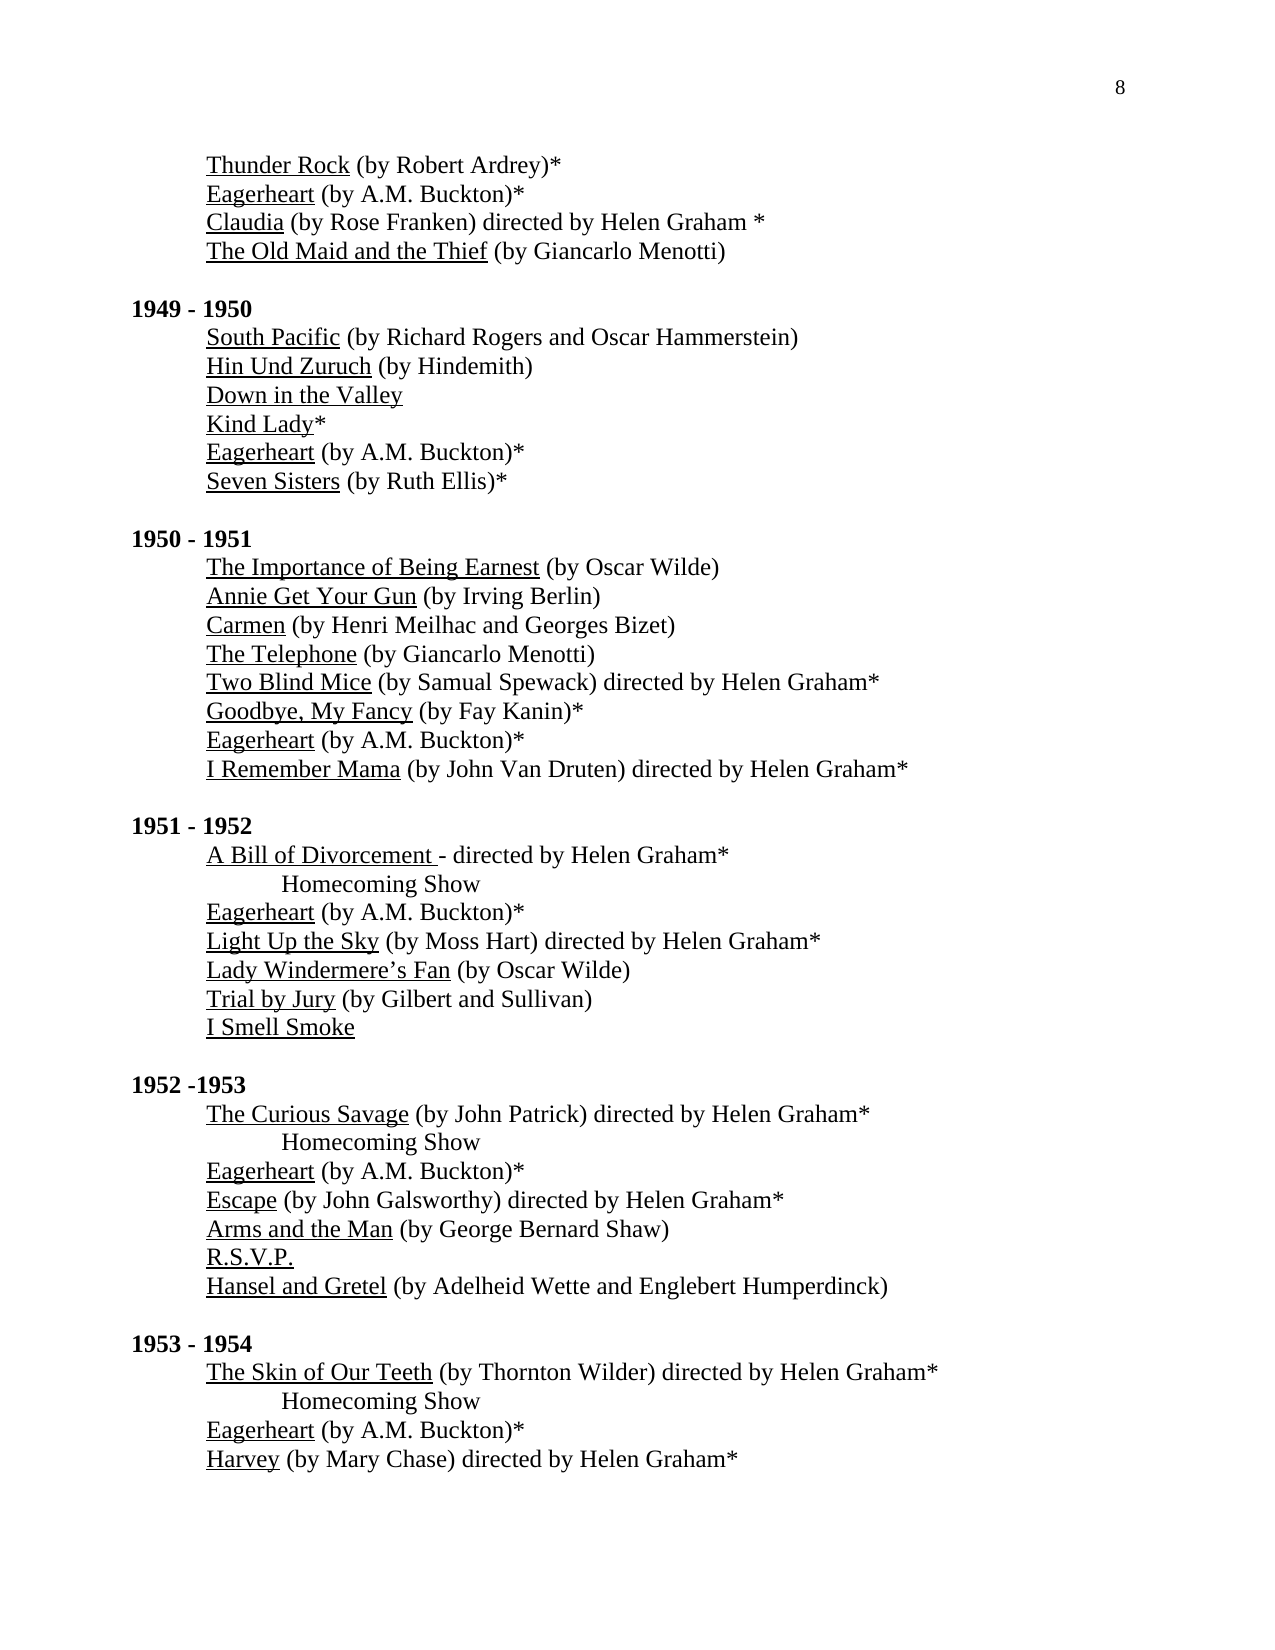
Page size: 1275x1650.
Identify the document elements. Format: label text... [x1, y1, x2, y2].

text I Remember Mama (by John Van Druten) directed by Helen Graham* [131, 754, 1125, 782]
text 1949 - 1950 [131, 294, 1125, 322]
text Eagerheart (by A.M. Buckton)* [131, 1156, 1125, 1185]
text Annie Get Your Gun (by Irving Berlin) [131, 581, 1125, 610]
text Two Blind Mice (by Samual Spewack) directed by Helen Graham* [131, 667, 1125, 696]
text 1951 - 1952 [131, 811, 1125, 840]
text Trial by Jury (by Gilbert and Sullivan) [131, 984, 1125, 1012]
text 1952 -1953 [131, 1070, 1125, 1099]
text Down in the Valley [131, 380, 1125, 409]
text Arms and the Man (by George Bernard Shaw) [131, 1214, 1125, 1242]
text Eagerheart (by A.M. Buckton)* [131, 179, 1125, 207]
text Harvey (by Mary Chase) directed by Helen Graham* [131, 1444, 1125, 1472]
text Homecoming Show [131, 1386, 1125, 1415]
text Eagerheart (by A.M. Buckton)* [131, 725, 1125, 754]
text Claudia (by Rose Franken) directed by Helen Graham * [131, 207, 1125, 236]
text The Curious Savage (by John Patrick) directed by Helen Graham* [131, 1099, 1125, 1127]
text Seven Sisters (by Ruth Ellis)* [131, 466, 1125, 495]
text Homecoming Show [131, 1127, 1125, 1156]
text Eagerheart (by A.M. Buckton)* [131, 1415, 1125, 1444]
text Hansel and Gretel (by Adelheid Wette and Englebert Humperdinck) [131, 1271, 1125, 1300]
text 1950 - 1951 [131, 524, 1125, 552]
text The Skin of Our Teeth (by Thornton Wilder) directed by Helen Graham* [131, 1357, 1125, 1386]
text R.S.V.P. [131, 1242, 1125, 1271]
text Escape (by John Galsworthy) directed by Helen Graham* [131, 1185, 1125, 1214]
text Goodbye, My Fancy (by Fay Kanin)* [131, 696, 1125, 725]
text The Telephone (by Giancarlo Menotti) [131, 639, 1125, 667]
text Kind Lady* [131, 409, 1125, 437]
text Homecoming Show [131, 869, 1125, 897]
text Eagerheart (by A.M. Buckton)* [131, 897, 1125, 926]
text The Importance of Being Earnest (by Oscar Wilde) [206, 552, 1125, 581]
text I Smell Smoke [131, 1012, 1125, 1041]
text Lady Windermere’s Fan (by Oscar Wilde) [131, 955, 1125, 984]
text Thunder Rock (by Robert Ardrey)* [131, 150, 1125, 179]
text A Bill of Divorcement - directed by Helen Graham* [131, 840, 1125, 869]
text Eagerheart (by A.M. Buckton)* [131, 437, 1125, 466]
text 1953 - 1954 [131, 1329, 1125, 1357]
text The Old Maid and the Thief (by Giancarlo Menotti) [131, 236, 1125, 265]
text Hin Und Zuruch (by Hindemith) [131, 351, 1125, 380]
text Carmen (by Henri Meilhac and Georges Bizet) [131, 610, 1125, 639]
text South Pacific (by Richard Rogers and Oscar Hammerstein) [131, 322, 1125, 351]
text Light Up the Sky (by Moss Hart) directed by Helen Graham* [131, 926, 1125, 955]
